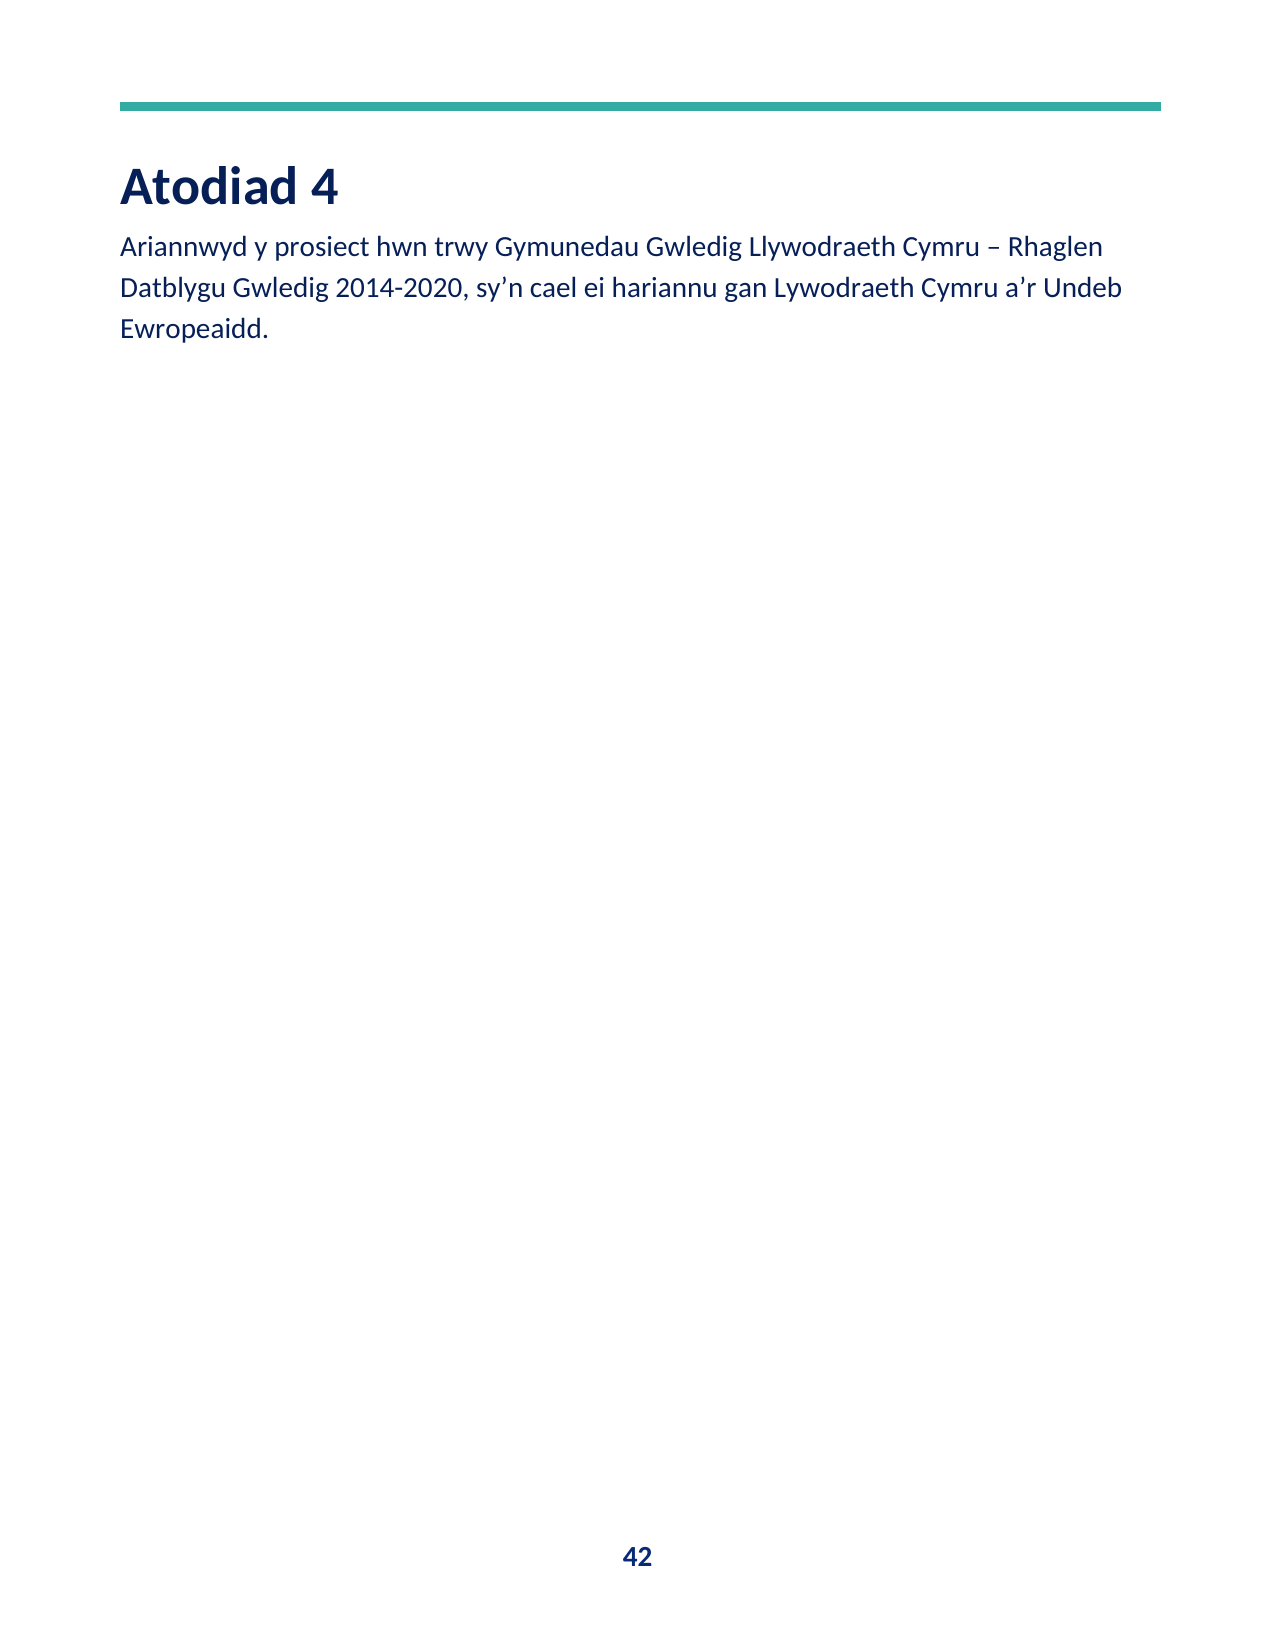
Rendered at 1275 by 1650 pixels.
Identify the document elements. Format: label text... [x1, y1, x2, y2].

text Ariannwyd y prosiect hwn trwy Gymunedau Gwledig Llywodraeth Cymru – Rhaglen Datblygu Gwledig 2014-2020, sy’n cael ei hariannu gan Lywodraeth Cymru a’r Undeb Ewropeaidd. [120, 228, 1155, 345]
text Atodiad 4 [120, 152, 1155, 218]
